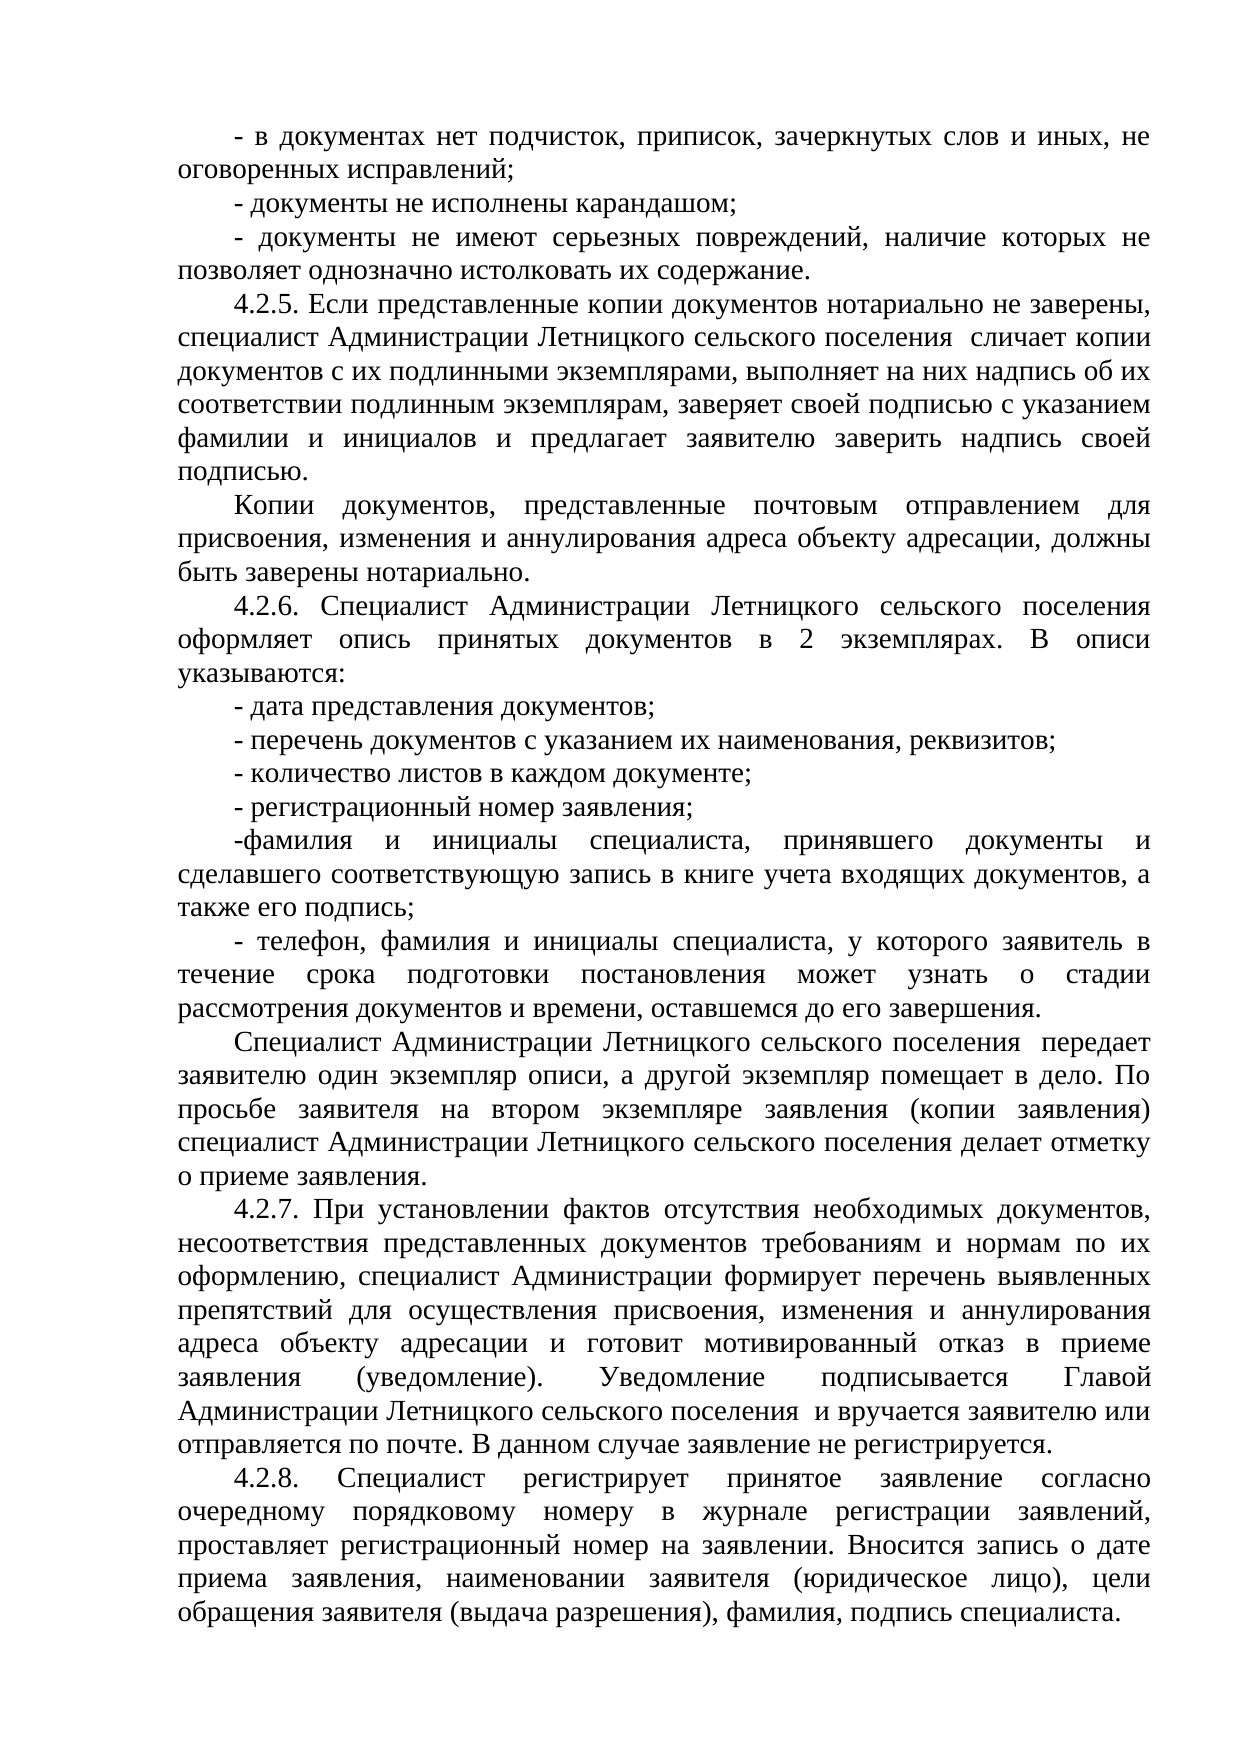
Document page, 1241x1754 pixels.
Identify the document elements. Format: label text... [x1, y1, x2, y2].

text 4.2.8. Специалист регистрирует принятое заявление согласно очередному порядковому номеру в журнале регистрации заявлений, проставляет регистрационный номер на заявлении. Вносится запись о дате приема заявления, наименовании заявителя (юридическое лицо), цели обращения заявителя (выдача разрешения), фамилия, подпись специалиста. [177, 1460, 1152, 1627]
text 4.2.5. Если представленные копии документов нотариально не заверены, специалист Администрации Летницкого сельского поселения сличает копии документов с их подлинными экземплярами, выполняет на них надпись об их соответствии подлинным экземплярам, заверяет своей подписью с указанием фамилии и инициалов и предлагает заявителю заверить надпись своей подписью. [177, 286, 1152, 487]
text - телефон, фамилия и инициалы специалиста, у которого заявитель в течение срока подготовки постановления может узнать о стадии рассмотрения документов и времени, оставшемся до его завершения. [177, 923, 1152, 1024]
text Копии документов, представленные почтовым отправлением для присвоения, изменения и аннулирования адреса объекту адресации, должны быть заверены нотариально. [177, 487, 1152, 588]
text - документы не исполнены карандашом; [177, 185, 1152, 219]
text Специалист Администрации Летницкого сельского поселения передает заявителю один экземпляр описи, а другой экземпляр помещает в дело. По просьбе заявителя на втором экземпляре заявления (копии заявления) специалист Администрации Летницкого сельского поселения делает отметку о приеме заявления. [177, 1024, 1152, 1191]
text -фамилия и инициалы специалиста, принявшего документы и сделавшего соответствующую запись в книге учета входящих документов, а также его подпись; [177, 822, 1152, 923]
text - в документах нет подчисток, приписок, зачеркнутых слов и иных, не оговоренных исправлений; [177, 118, 1152, 185]
text 4.2.6. Специалист Администрации Летницкого сельского поселения оформляет опись принятых документов в 2 экземплярах. В описи указываются: [177, 588, 1152, 688]
text - регистрационный номер заявления; [177, 789, 1152, 822]
text - перечень документов с указанием их наименования, реквизитов; [177, 722, 1152, 755]
text 4.2.7. При установлении фактов отсутствия необходимых документов, несоответствия представленных документов требованиям и нормам по их оформлению, специалист Администрации формирует перечень выявленных препятствий для осуществления присвоения, изменения и аннулирования адреса объекту адресации и готовит мотивированный отказ в приеме заявления (уведомление). Уведомление подписывается Главой Администрации Летницкого сельского поселения и вручается заявителю или отправляется по почте. В данном случае заявление не регистрируется. [177, 1191, 1152, 1460]
text - количество листов в каждом документе; [177, 755, 1152, 789]
text - дата представления документов; [177, 688, 1152, 722]
text - документы не имеют серьезных повреждений, наличие которых не позволяет однозначно истолковать их содержание. [177, 219, 1152, 286]
